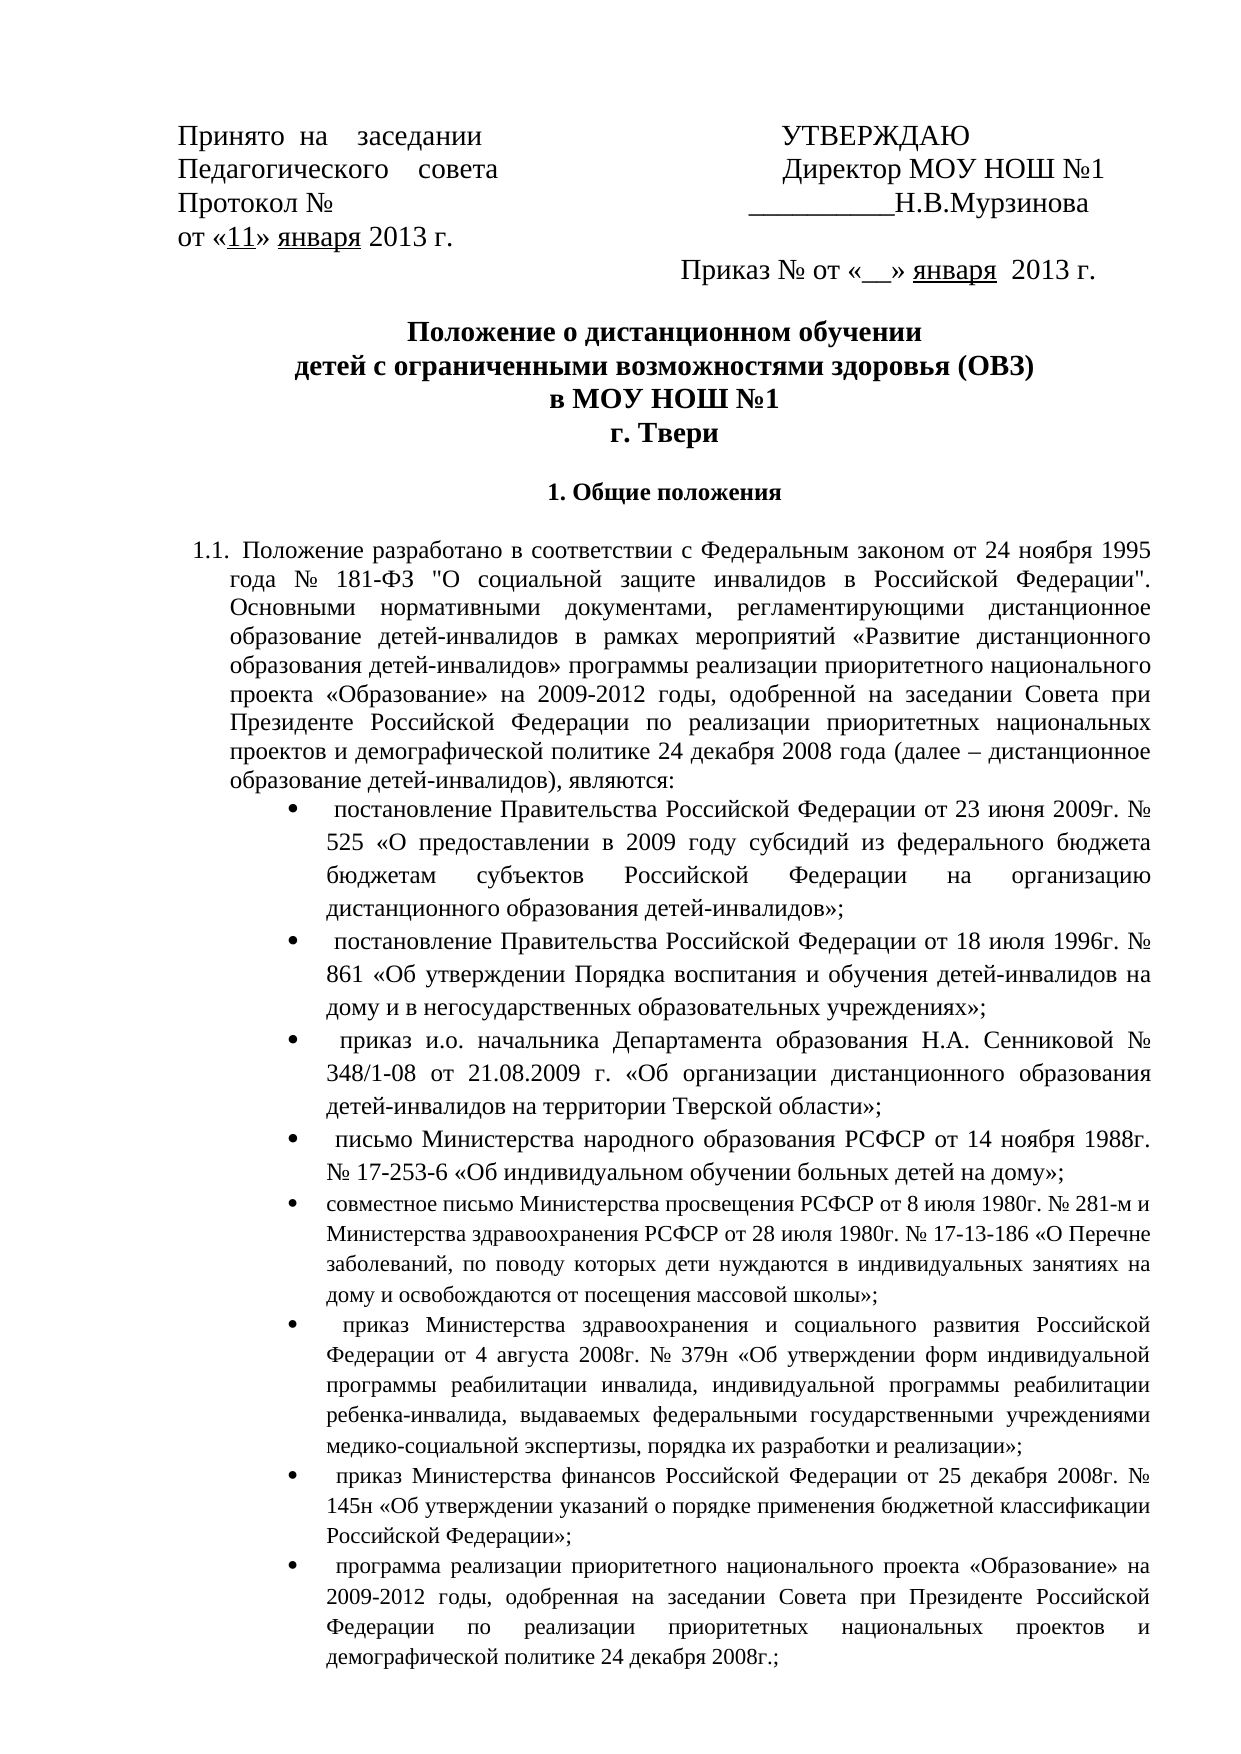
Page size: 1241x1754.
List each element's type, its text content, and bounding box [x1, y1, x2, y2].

list постановление Правительства Российской Федерации от 23 июня 2009г. № 525 «О предоставлении в 2009 году субсидий из федерального бюджета бюджетам субъектов Российской Федерации на организацию дистанционного образования детей-инвалидов»; [288, 794, 1152, 922]
text Педагогического совета Директор МОУ НОШ №1 [177, 152, 1152, 185]
text Приказ № от «__» января 2013 г. [177, 252, 1152, 286]
text 1. Общие положения [177, 477, 1152, 506]
text Принято на заседании УТВЕРЖДАЮ [177, 118, 1152, 152]
list письмо Министерства народного образования РСФСР от 14 ноября 1988г. № 17-253-6 «Об индивидуальном обучении больных детей на дому»; [288, 1124, 1152, 1186]
list совместное письмо Министерства просвещения РСФСР от 8 июля 1980г. № 281-м и Министерства здравоохранения РСФСР от 28 июля 1980г. № 17-13-186 «О Перечне заболеваний, по поводу которых дети нуждаются в индивидуальных занятиях на дому и освобождаются от посещения массовой школы»; [288, 1190, 1152, 1307]
list Положение разработано в соответствии с Федеральным законом от 24 ноября 1995 года № 181-ФЗ "О социальной защите инвалидов в Российской Федерации". Основными нормативными документами, регламентирующими дистанционное образование детей-инвалидов в рамках мероприятий «Развитие дистанционного образования детей-инвалидов» программы реализации приоритетного национального проекта «Образование» на 2009-2012 годы, одобренной на заседании Совета при Президенте Российской Федерации по реализации приоритетных национальных проектов и демографической политике 24 декабря 2008 года (далее – дистанционное образование детей-инвалидов), являются: [192, 535, 1152, 794]
text Протокол № __________Н.В.Мурзинова [177, 185, 1152, 219]
text от «11» января 2013 г. [177, 219, 1152, 252]
text детей с ограниченными возможностями здоровья (ОВЗ) [177, 348, 1152, 382]
text в МОУ НОШ №1 [177, 382, 1152, 415]
list приказ Министерства финансов Российской Федерации от 25 декабря 2008г. № 145н «Об утверждении указаний о порядке применения бюджетной классификации Российской Федерации»; [288, 1462, 1152, 1549]
text г. Твери [177, 415, 1152, 449]
list постановление Правительства Российской Федерации от 18 июля 1996г. № 861 «Об утверждении Порядка детей-инвалидов на дому и в негосударственных образовательных учреждениях»; [288, 926, 1152, 1021]
text Положение о дистанционном обучении [177, 314, 1152, 348]
list приказ Министерства здравоохранения и социального развития Российской Федерации от 4 августа 2008г. № 379н «Об утверждении форм индивидуальной программы реабилитации инвалида, индивидуальной программы реабилитации ребенка-инвалида, выдаваемых федеральными государственными учреждениями медико-социальной экспертизы, порядка их разработки и реализации»; [288, 1311, 1152, 1458]
list приказ и.о. начальника Департамента образования Н.А. Сенниковой № 348/1-08 от 21.08.2009 г. «Об организации дистанционного образования детей-инвалидов на территории Тверской области»; [288, 1025, 1152, 1120]
list программа реализации приоритетного национального проекта «Образование» на 2009-2012 годы, одобренная на заседании Совета при Президенте Российской Федерации по реализации приоритетных национальных проектов и демографической политике 24 декабря 2008г.; [288, 1552, 1152, 1669]
